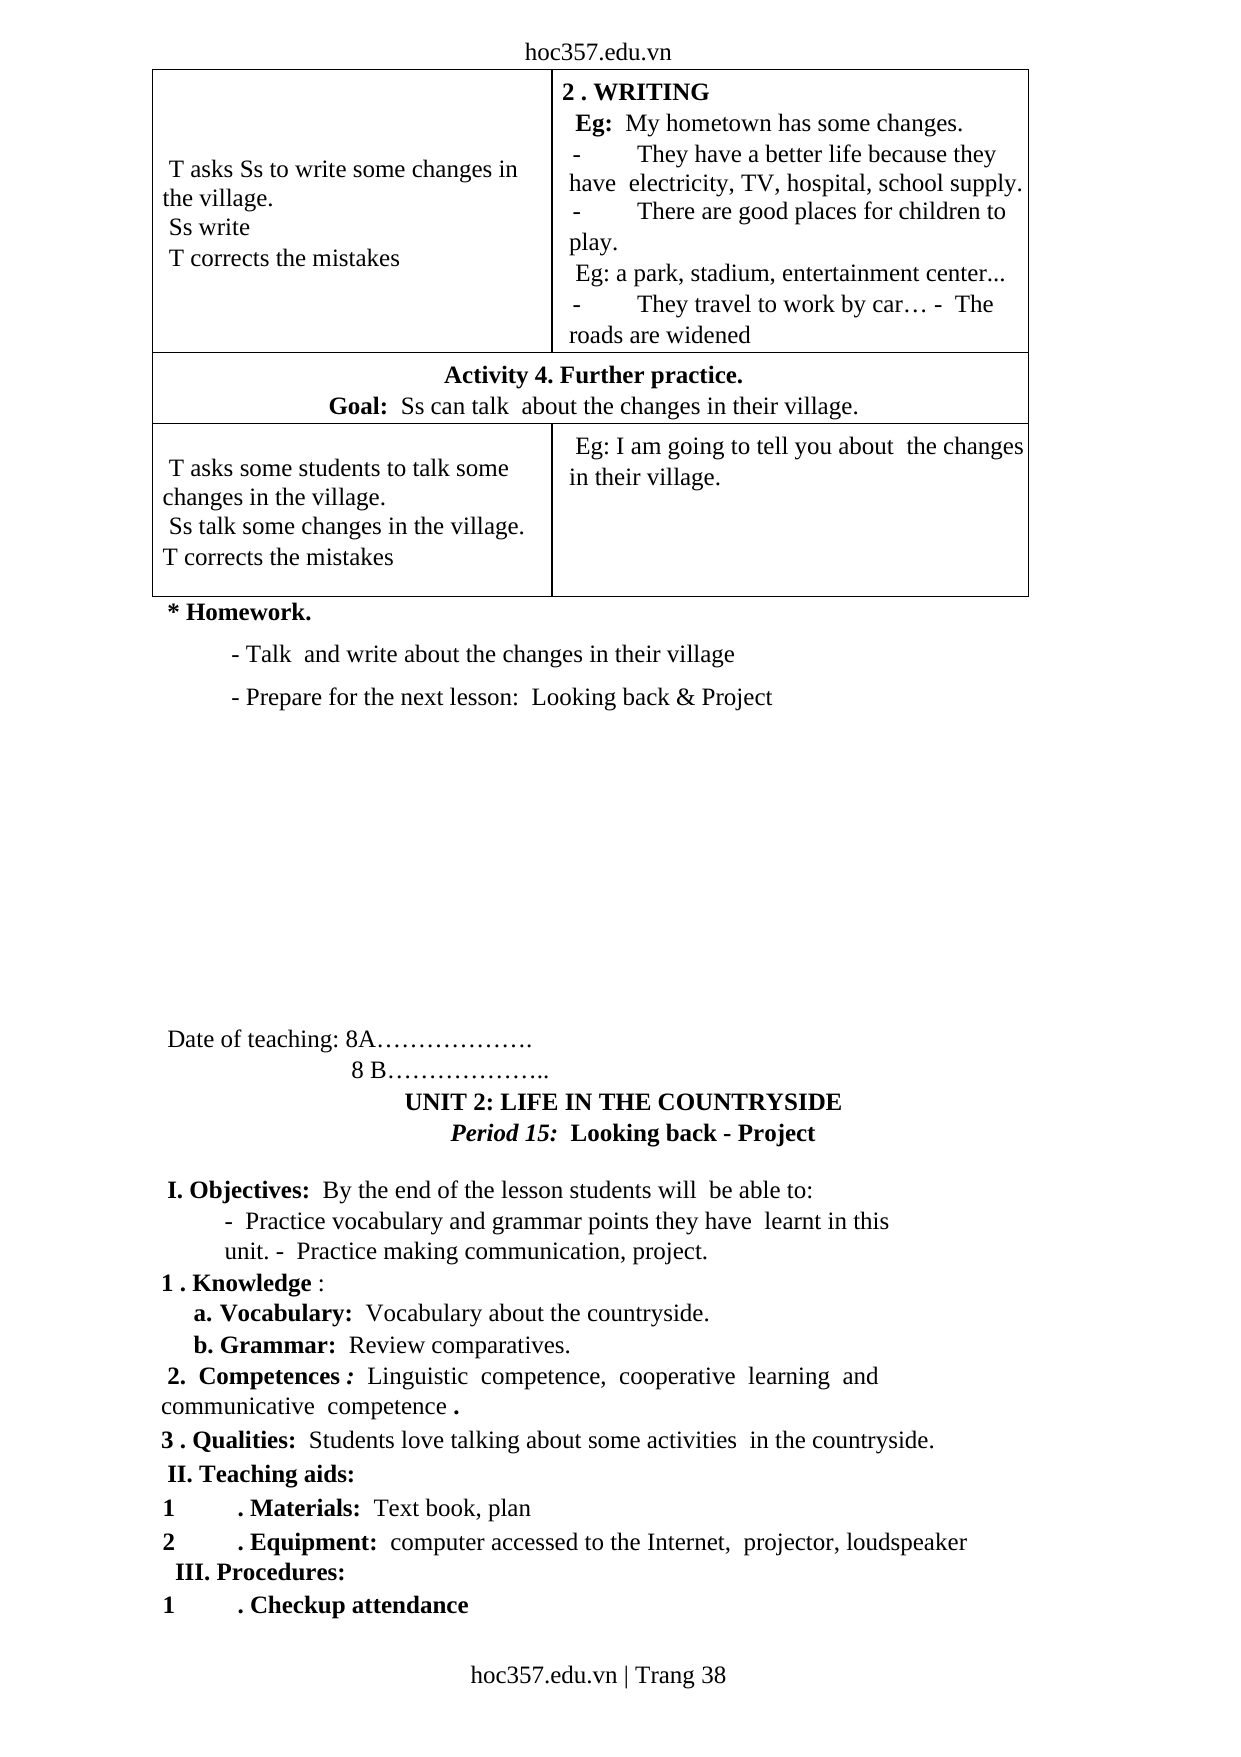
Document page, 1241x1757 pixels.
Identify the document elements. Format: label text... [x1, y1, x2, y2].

text 1 . Knowledge : [161, 1268, 973, 1296]
table_cell Activity 4. Further practice. Goal: Ss can talk about the changes in their village. [153, 353, 1028, 422]
text I. Objectives: By the end of the lesson students will be able to: [161, 1175, 1029, 1204]
text b. Grammar: Review comparatives. [193, 1330, 1029, 1359]
text 2 . Equipment: computer accessed to the Internet, projector, loudspeaker III. Procedures: [162, 1527, 981, 1586]
text II. Teaching aids: [161, 1459, 973, 1488]
text - Prepare for the next lesson: Looking back & Project [231, 682, 1029, 711]
text 1 . Checkup attendance [162, 1591, 973, 1619]
text - Talk and write about the changes in their village [231, 639, 1029, 668]
table_cell T asks some students to talk some changes in the village. Ss talk some changes in the village. T corrects the mistakes [153, 424, 551, 596]
text Date of teaching: 8A………………. [161, 1024, 1029, 1053]
table_cell Eg: I am going to tell you about the changes in their village. [553, 424, 1028, 596]
table_cell 2 . WRITING Eg: My hometown has some changes. - They have a better life because they have electricity, TV, hospital, school supply. - There are good places for children to play. Eg: a park, stadium, entertainment center... - They travel to work by car… - The roads are widened [553, 70, 1028, 352]
text 2. Competences : Linguistic competence, cooperative learning and communicative competence . [161, 1361, 1029, 1420]
text 8 B……………….. [351, 1055, 1029, 1084]
text a. Vocabulary: Vocabulary about the countryside. [193, 1298, 1029, 1327]
text 1 . Materials: Text book, plan [162, 1493, 981, 1522]
text * Homework. [161, 597, 973, 626]
text 3 . Qualities: Students love talking about some activities in the countryside. [161, 1425, 1029, 1453]
table_cell T asks Ss to write some changes in the village. Ss write T corrects the mistakes [153, 70, 551, 352]
text - Practice vocabulary and grammar points they have learnt in this unit. - Practice making communication, project. [224, 1206, 939, 1265]
text Period 15: Looking back - Project [228, 1118, 1031, 1147]
text UNIT 2: LIFE IN THE COUNTRYSIDE [228, 1087, 1012, 1116]
